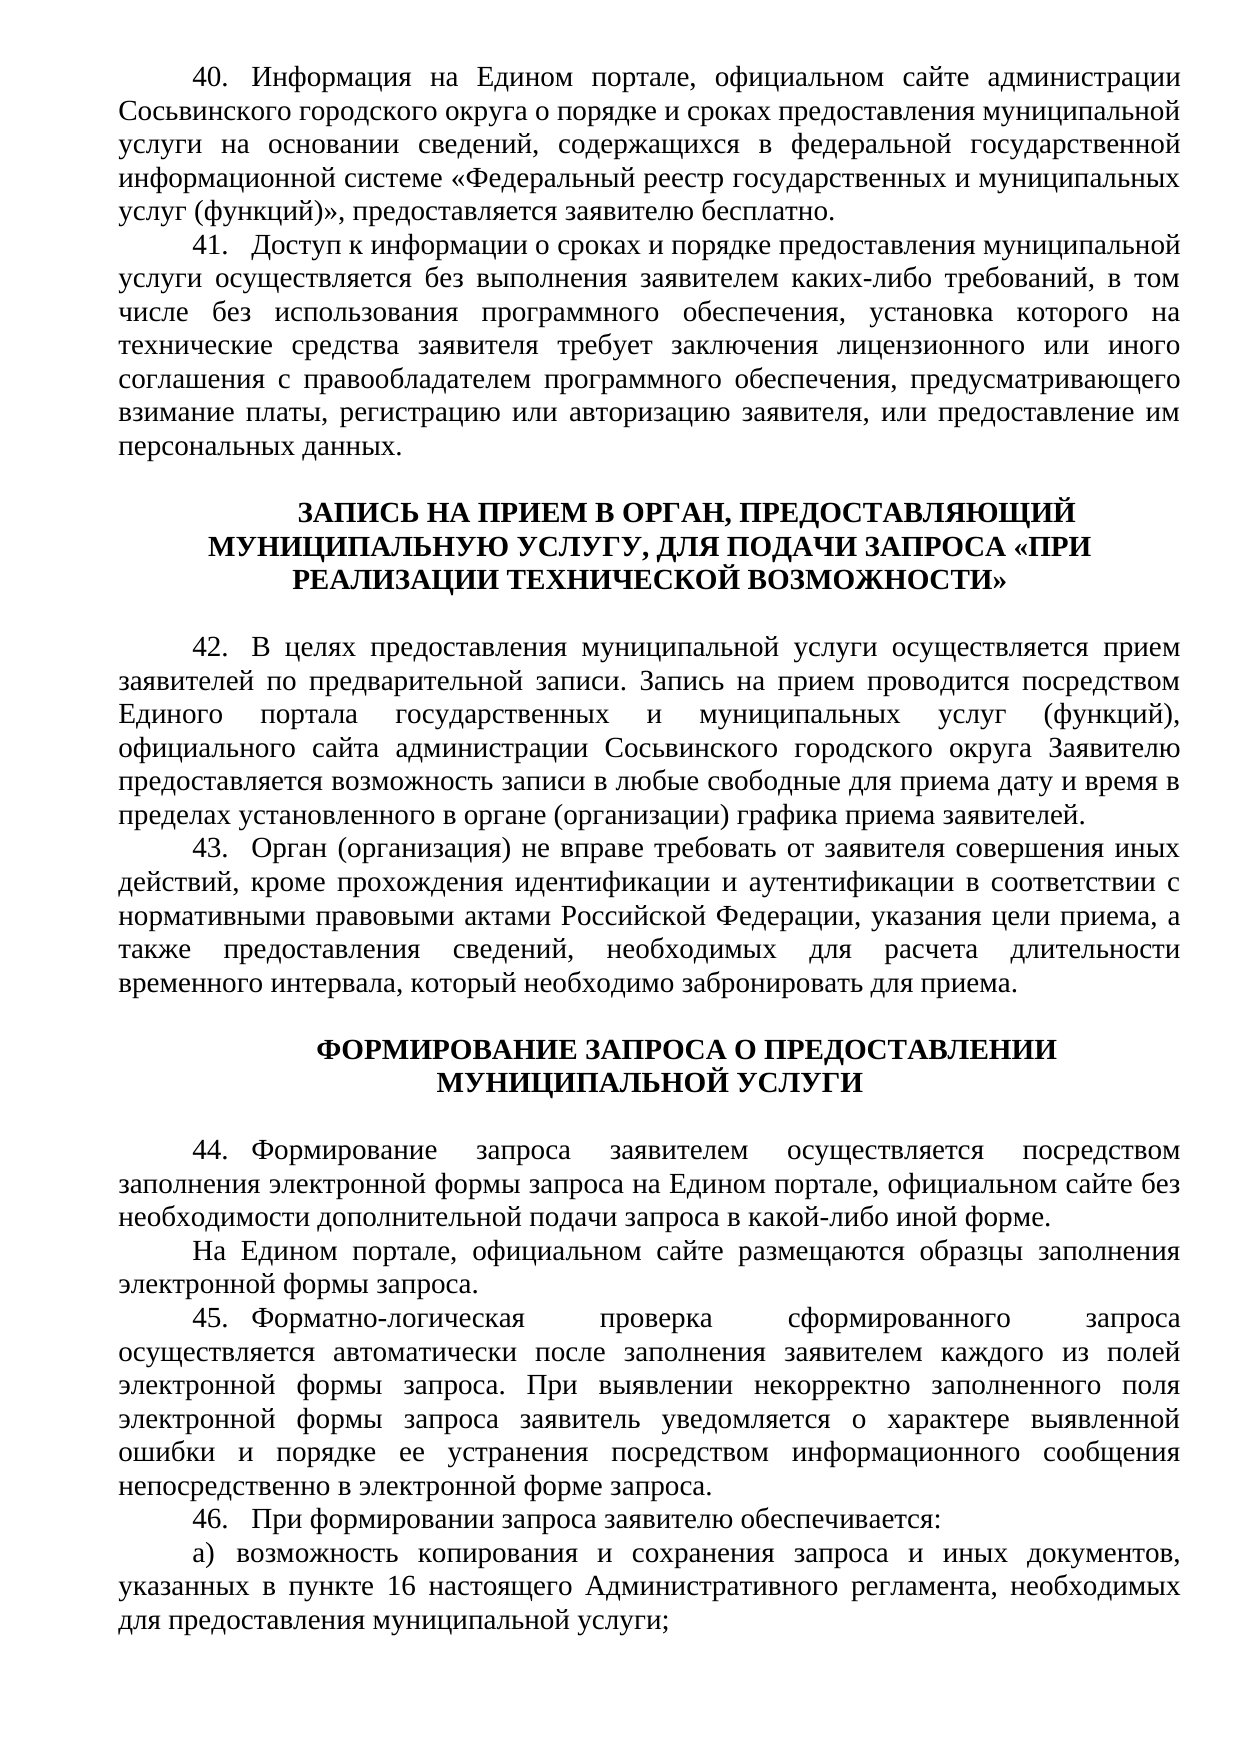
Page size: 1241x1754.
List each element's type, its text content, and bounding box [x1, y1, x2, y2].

text 46. При формировании запроса заявителю обеспечивается: [118, 1501, 1181, 1535]
text а) возможность копирования и сохранения запроса и иных документов, указанных в пункте 16 настоящего Административного регламента, необходимых для предоставления муниципальной услуги; [118, 1535, 1181, 1636]
text ЗАПИСЬ НА ПРИЕМ В ОРГАН, ПРЕДОСТАВЛЯЮЩИЙ МУНИЦИПАЛЬНУЮ УСЛУГУ, ДЛЯ ПОДАЧИ ЗАПРОСА «ПРИ РЕАЛИЗАЦИИ ТЕХНИЧЕСКОЙ ВОЗМОЖНОСТИ» [118, 495, 1181, 596]
text 44. Формирование запроса заявителем осуществляется посредством заполнения электронной формы запроса на Едином портале, официальном сайте без необходимости дополнительной подачи запроса в какой-либо иной форме. [118, 1132, 1181, 1233]
text 41. Доступ к информации о сроках и порядке предоставления муниципальной услуги осуществляется без выполнения заявителем каких-либо требований, в том числе без использования программного обеспечения, установка которого на технические средства заявителя требует заключения лицензионного или иного соглашения с правообладателем программного обеспечения, предусматривающего взимание платы, регистрацию или авторизацию заявителя, или предоставление им персональных данных. [118, 227, 1181, 462]
text На Едином портале, официальном сайте размещаются образцы заполнения электронной формы запроса. [118, 1233, 1181, 1300]
text 45. Форматно-логическая проверка сформированного запроса осуществляется автоматически после заполнения заявителем каждого из полей электронной формы запроса. При выявлении некорректно заполненного поля электронной формы запроса заявитель уведомляется о характере выявленной ошибки и порядке ее устранения посредством информационного сообщения непосредственно в электронной форме запроса. [118, 1300, 1181, 1501]
text 43. Орган (организация) не вправе требовать от заявителя совершения иных действий, кроме прохождения идентификации и аутентификации в соответствии с нормативными правовыми актами Российской Федерации, указания цели приема, а также предоставления сведений, необходимых для расчета длительности временного интервала, который необходимо забронировать для приема. [118, 831, 1181, 998]
text ФОРМИРОВАНИЕ ЗАПРОСА О ПРЕДОСТАВЛЕНИИ МУНИЦИПАЛЬНОЙ УСЛУГИ [118, 1032, 1181, 1099]
text 42. В целях предоставления муниципальной услуги осуществляется прием заявителей по предварительной записи. Запись на прием проводится посредством Единого портала государственных и муниципальных услуг (функций), официального сайта администрации Сосьвинского городского округа Заявителю предоставляется возможность записи в любые свободные для приема дату и время в пределах установленного в органе (организации) графика приема заявителей. [118, 629, 1181, 831]
text 40. Информация на Едином портале, официальном сайте администрации Сосьвинского городского округа о порядке и сроках предоставления муниципальной услуги на основании сведений, содержащихся в федеральной государственной информационной системе «Федеральный реестр государственных и муниципальных услуг (функций)», предоставляется заявителю бесплатно. [118, 59, 1181, 227]
